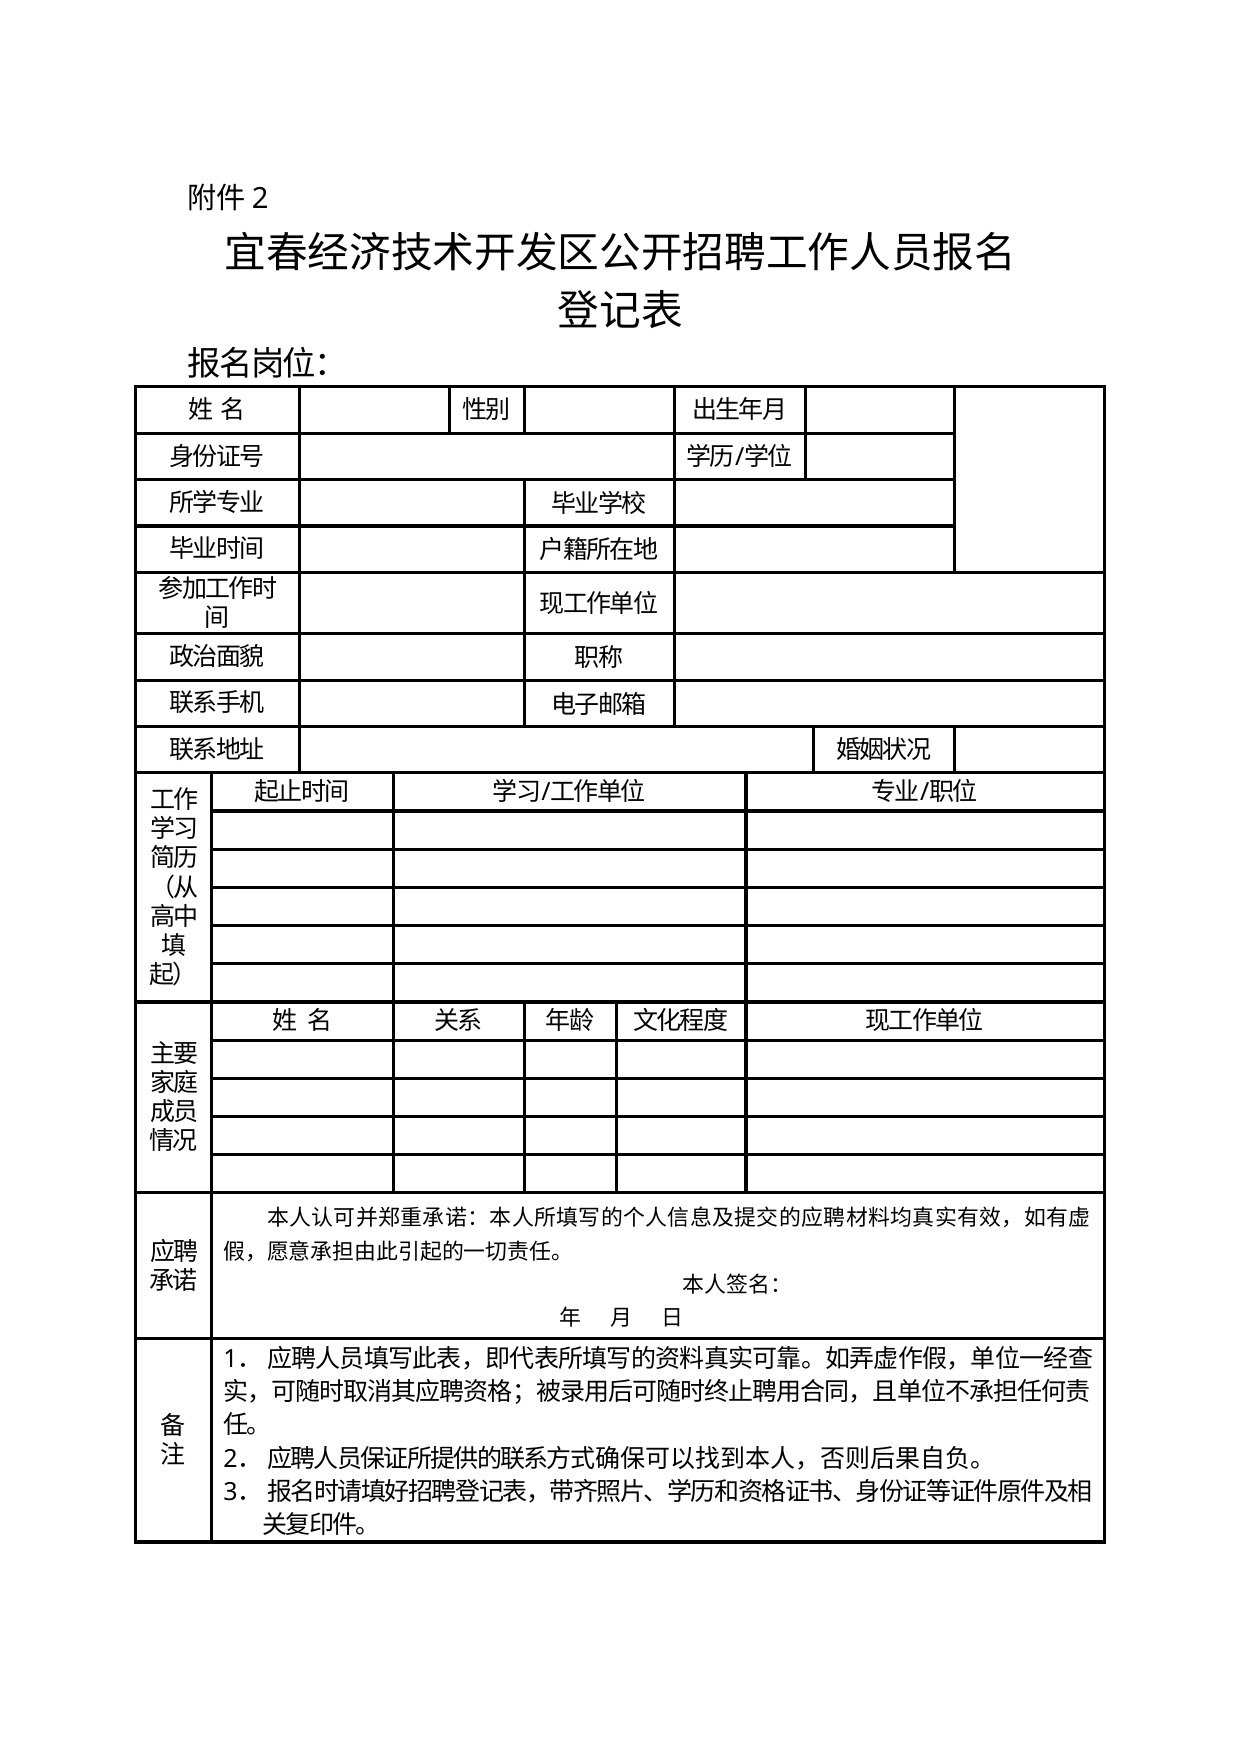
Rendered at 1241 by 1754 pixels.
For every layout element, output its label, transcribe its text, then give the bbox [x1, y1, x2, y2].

table_cell [748, 927, 1103, 962]
table_cell 主要家庭成员情况 [137, 1004, 210, 1191]
table_cell [748, 1080, 1103, 1115]
table_cell [213, 1080, 392, 1115]
table_cell 联系地址 [137, 728, 298, 771]
table_cell 毕业学校 [526, 481, 673, 524]
table_cell [676, 635, 1103, 678]
table_cell 政治面貌 [137, 635, 298, 678]
table_cell [395, 1080, 523, 1115]
table_cell [748, 1118, 1103, 1153]
table_cell 应聘人员填写此表，即代表所填写的资料真实可靠。如弄虚作假，单位一经查实，可随时取消其应聘资格；被录用后可随时终止聘用合同，且单位不承担任何责任。 应聘人员保证所提供的联系方式确保可以找到本人，否则后果自负。 报名时请填好招聘登记表，带齐照片、学历和资格证书、身份证等证件原件及相关复印件。 [213, 1340, 1103, 1540]
table_cell 关系 [395, 1004, 523, 1038]
table_cell [301, 574, 523, 632]
table_cell [748, 813, 1103, 848]
table_cell [213, 851, 392, 886]
table_cell [213, 927, 392, 962]
table_cell 参加工作时间 [137, 574, 298, 632]
text 报名岗位： [187, 337, 1053, 385]
table_header 性别 [451, 388, 523, 432]
table_cell [301, 682, 523, 725]
text 登记表 [187, 279, 1053, 337]
table_cell [395, 927, 744, 962]
table_cell [395, 965, 744, 1000]
table_cell [213, 813, 392, 848]
table_cell 婚姻状况 [815, 728, 953, 771]
table_cell [748, 1042, 1103, 1077]
table_cell [526, 1156, 615, 1191]
table_cell [395, 1156, 523, 1191]
table_cell [748, 965, 1103, 1000]
table_cell [301, 728, 812, 771]
table_cell [618, 1042, 744, 1077]
table_cell [676, 574, 1103, 632]
table_cell [676, 481, 953, 524]
table_cell 学习/工作单位 [395, 774, 744, 809]
table_cell [301, 435, 673, 478]
table_cell 现工作单位 [748, 1004, 1103, 1038]
table_cell [526, 1118, 615, 1153]
table_cell [807, 435, 953, 478]
text 附件2 [187, 162, 1053, 220]
table_cell 电子邮箱 [526, 682, 673, 725]
table_cell [213, 889, 392, 924]
table_cell [395, 889, 744, 924]
table_cell 备 注 [137, 1340, 210, 1540]
table_cell [618, 1080, 744, 1115]
table_cell 毕业时间 [137, 528, 298, 571]
table_cell [526, 1042, 615, 1077]
table_cell [526, 1080, 615, 1115]
table_cell 文化程度 [618, 1004, 744, 1038]
table_header [301, 388, 448, 432]
table_cell 姓 名 [213, 1004, 392, 1038]
table_cell [748, 851, 1103, 886]
table_cell 年龄 [526, 1004, 615, 1038]
table_cell [213, 1118, 392, 1153]
table_cell [395, 1118, 523, 1153]
table_cell 本人认可并郑重承诺：本人所填写的个人信息及提交的应聘材料均真实有效，如有虚假，愿意承担由此引起的一切责任。 本人签名： 年 月 日 [213, 1194, 1103, 1337]
table_cell 现工作单位 [526, 574, 673, 632]
table_cell [301, 635, 523, 678]
table_header [526, 388, 673, 432]
table_cell 联系手机 [137, 682, 298, 725]
table_cell [213, 1156, 392, 1191]
table_header [956, 388, 1103, 571]
table_cell [956, 728, 1103, 771]
table_cell [395, 813, 744, 848]
table_header 出生年月 [676, 388, 804, 432]
table_cell [618, 1118, 744, 1153]
table_cell 专业/职位 [748, 774, 1103, 809]
table_cell [676, 528, 953, 571]
table_cell [748, 1156, 1103, 1191]
table_cell 起止时间 [213, 774, 392, 809]
table_cell [395, 851, 744, 886]
table_cell 所学专业 [137, 481, 298, 524]
table_cell 职称 [526, 635, 673, 678]
table_header [807, 388, 953, 432]
table_cell [676, 682, 1103, 725]
table_cell [395, 1042, 523, 1077]
table_cell 学历/学位 [676, 435, 804, 478]
table_cell [301, 481, 523, 524]
table_cell 工作学习简历（从高中填起） [137, 774, 210, 1000]
table_header 姓 名 [137, 388, 298, 432]
table_cell 应聘承诺 [137, 1194, 210, 1337]
table_cell 户籍所在地 [526, 528, 673, 571]
text 宜春经济技术开发区公开招聘工作人员报名 [187, 220, 1053, 279]
table_cell [213, 1042, 392, 1077]
table_cell [748, 889, 1103, 924]
table_cell [618, 1156, 744, 1191]
table_cell [213, 965, 392, 1000]
table_cell [301, 528, 523, 571]
table_cell 身份证号 [137, 435, 298, 478]
